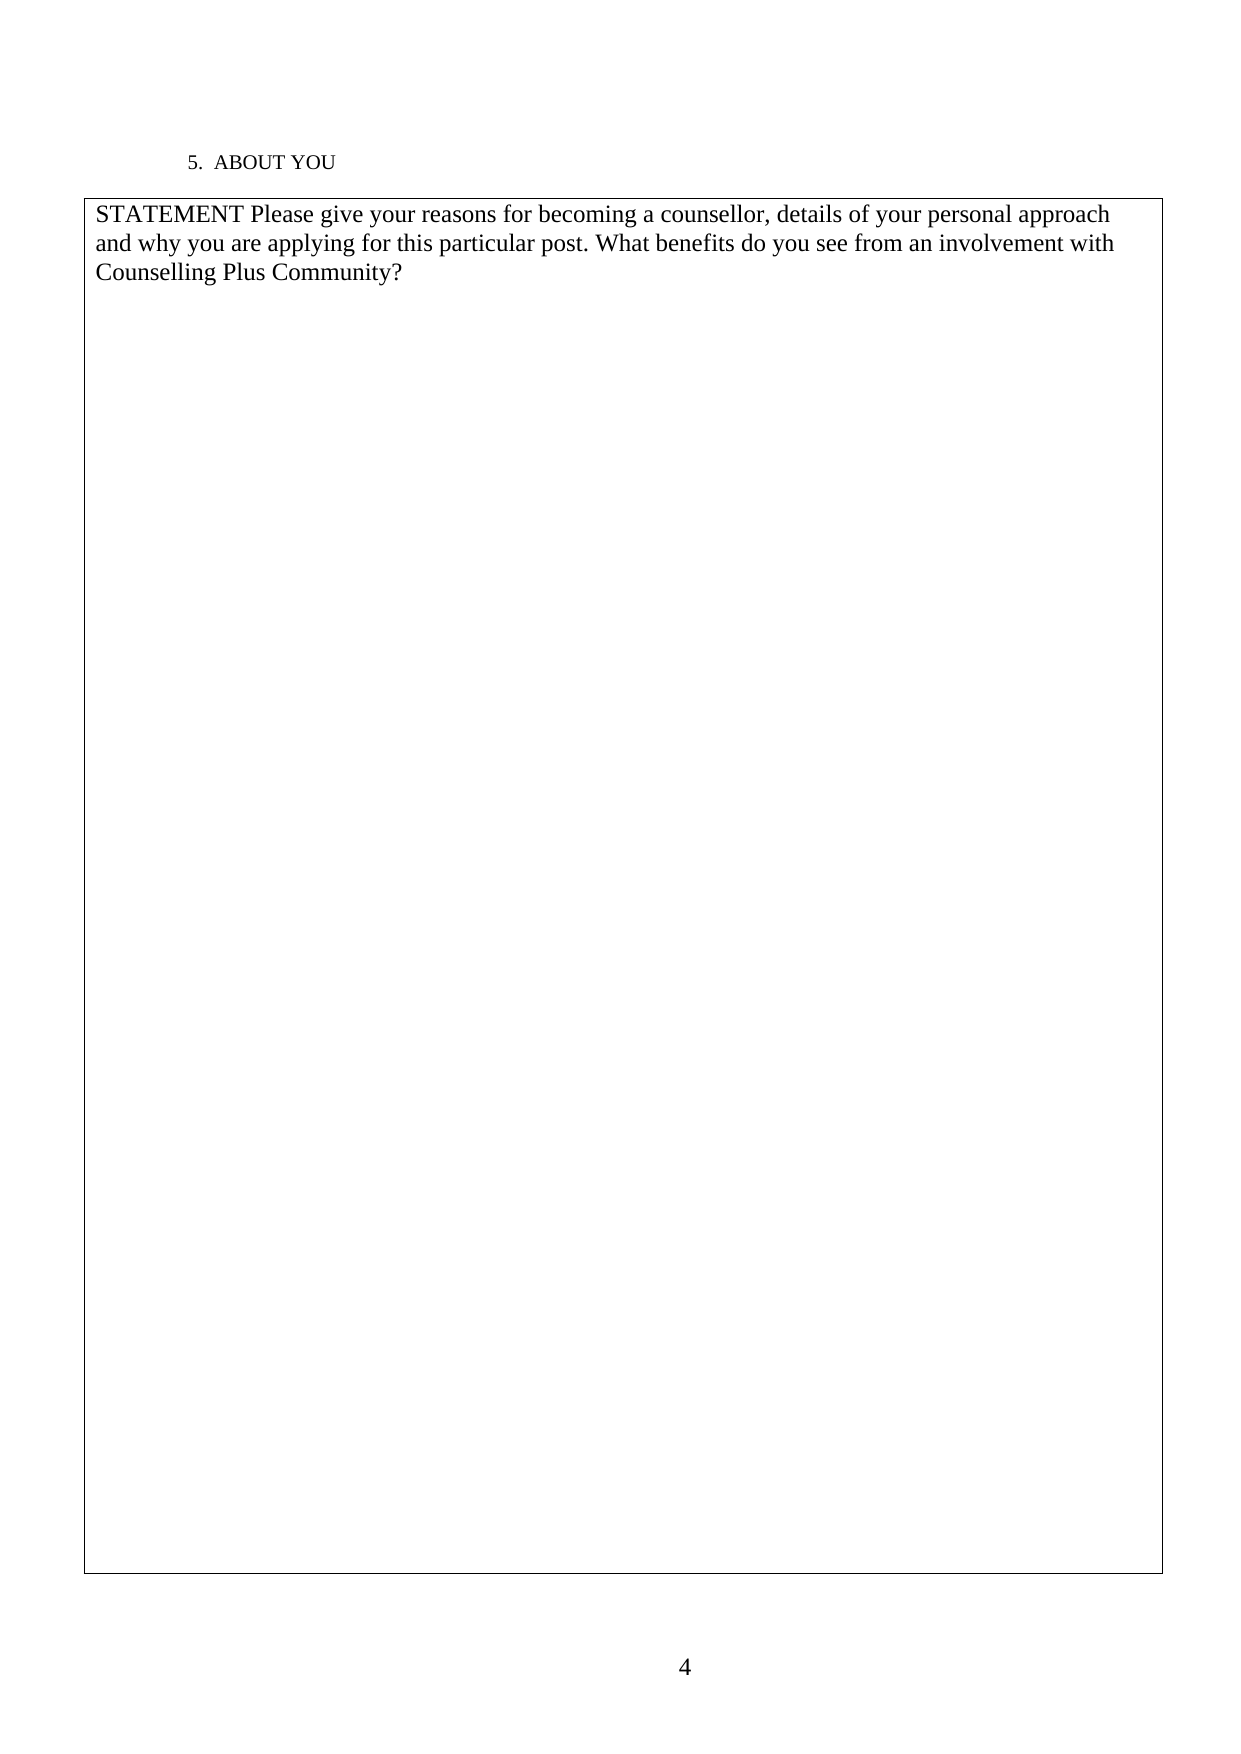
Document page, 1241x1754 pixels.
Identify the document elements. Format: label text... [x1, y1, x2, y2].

table_header STATEMENT Please give your reasons for becoming a counsellor, details of your personal approach and why you are applying for this particular post. What benefits do you see from an involvement with Counselling Plus Community? [85, 199, 1162, 1573]
text 5. ABOUT YOU [187, 150, 1182, 174]
